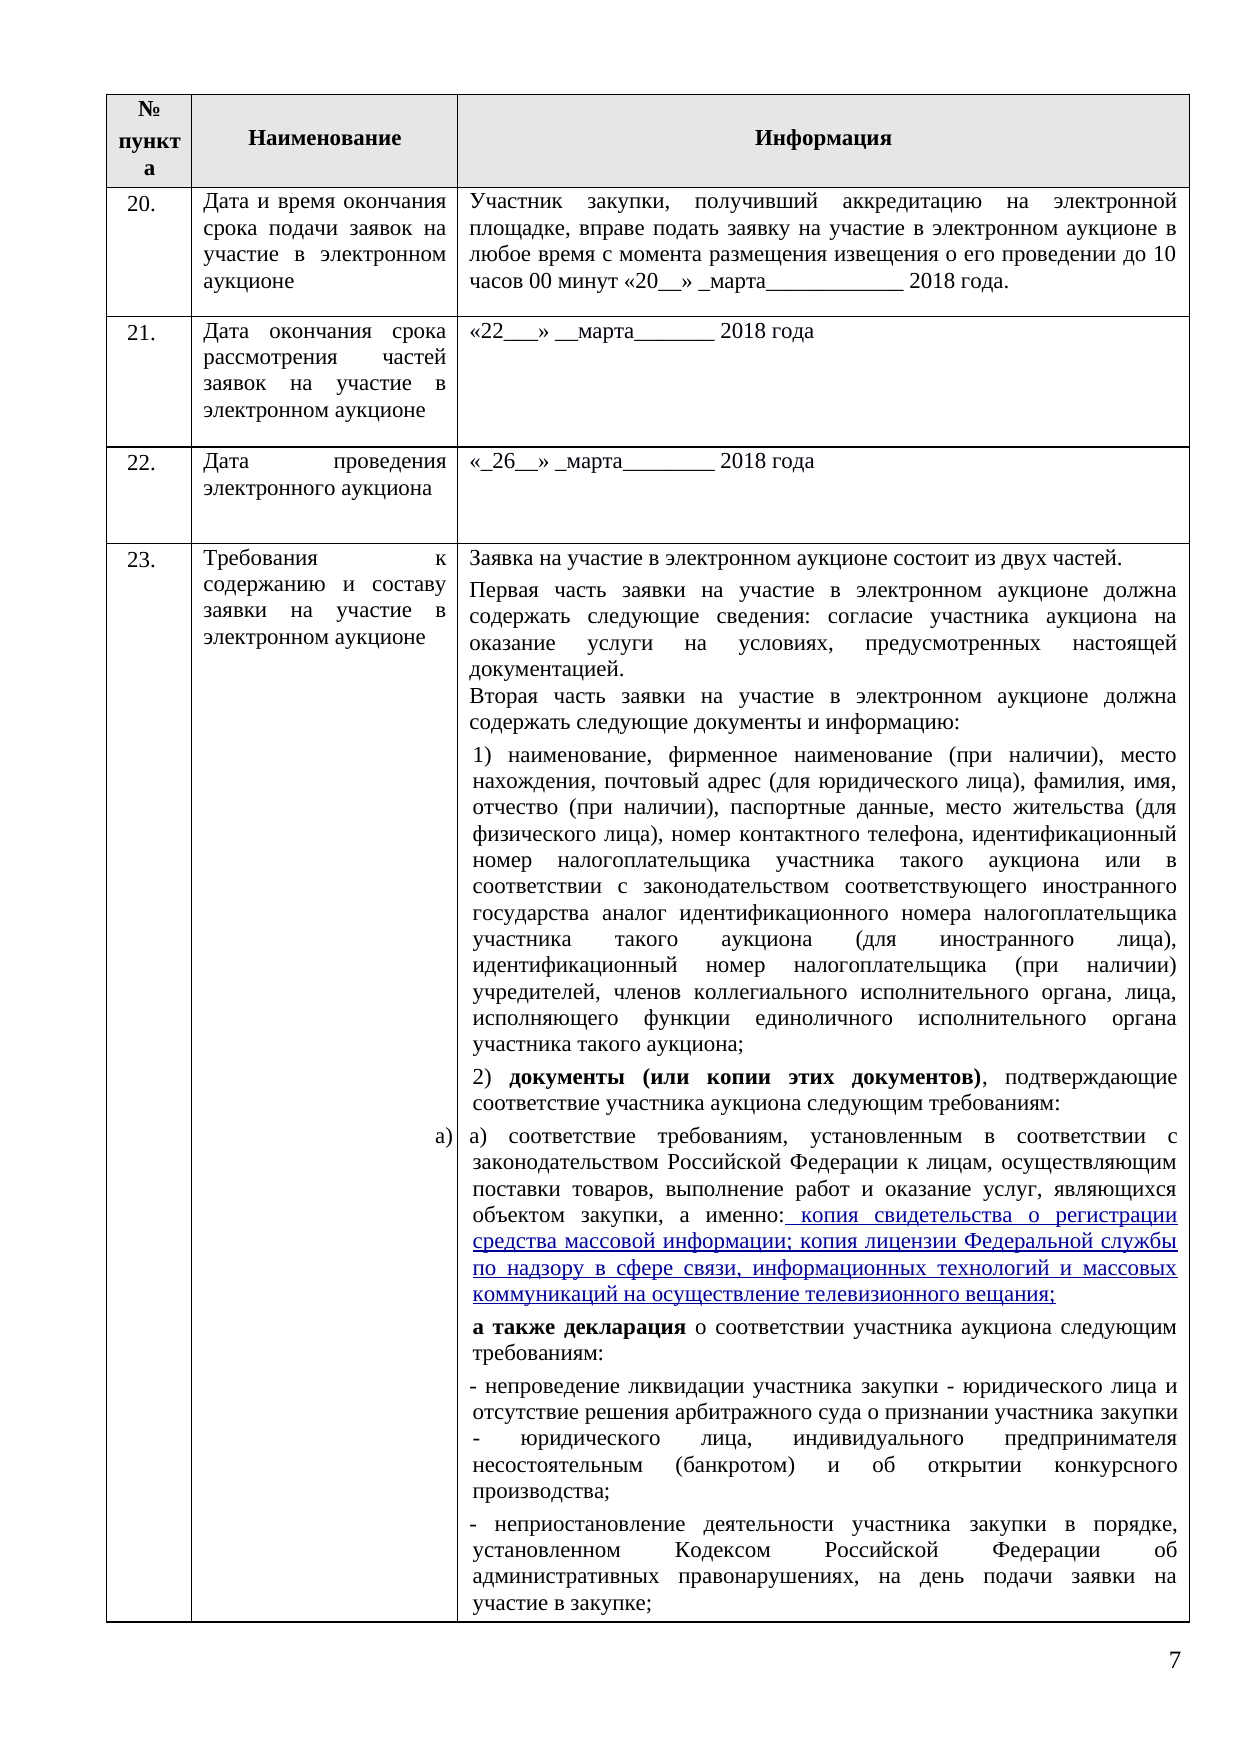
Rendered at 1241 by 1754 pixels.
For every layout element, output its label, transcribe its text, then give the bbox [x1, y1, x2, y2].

table_cell Дата окончания срока рассмотрения частей заявок на участие в электронном аукционе [192, 317, 457, 446]
table_cell Дата проведения электронного аукциона [192, 448, 457, 543]
table_cell [107, 317, 191, 446]
table_header Наименование [192, 95, 457, 187]
table_cell [107, 544, 191, 1621]
table_cell «22___» __марта_______ 2018 года [458, 317, 1189, 446]
table_cell [107, 188, 191, 316]
table_cell [107, 448, 191, 543]
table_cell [192, 544, 457, 1621]
table_cell Участник закупки, получивший аккредитацию на электронной площадке, вправе подать заявку на участие в электронном аукционе в любое время с момента размещения извещения о его проведении до 10 часов 00 минут «20__» _марта____________ 2018 года. [458, 188, 1189, 316]
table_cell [458, 544, 1189, 1621]
table_header № пункта [107, 95, 191, 187]
table_cell Дата и время окончания срока подачи заявок на участие в электронном аукционе [192, 188, 457, 316]
table_cell «_26__» _марта________ 2018 года [458, 448, 1189, 543]
table_header Информация [458, 95, 1189, 187]
